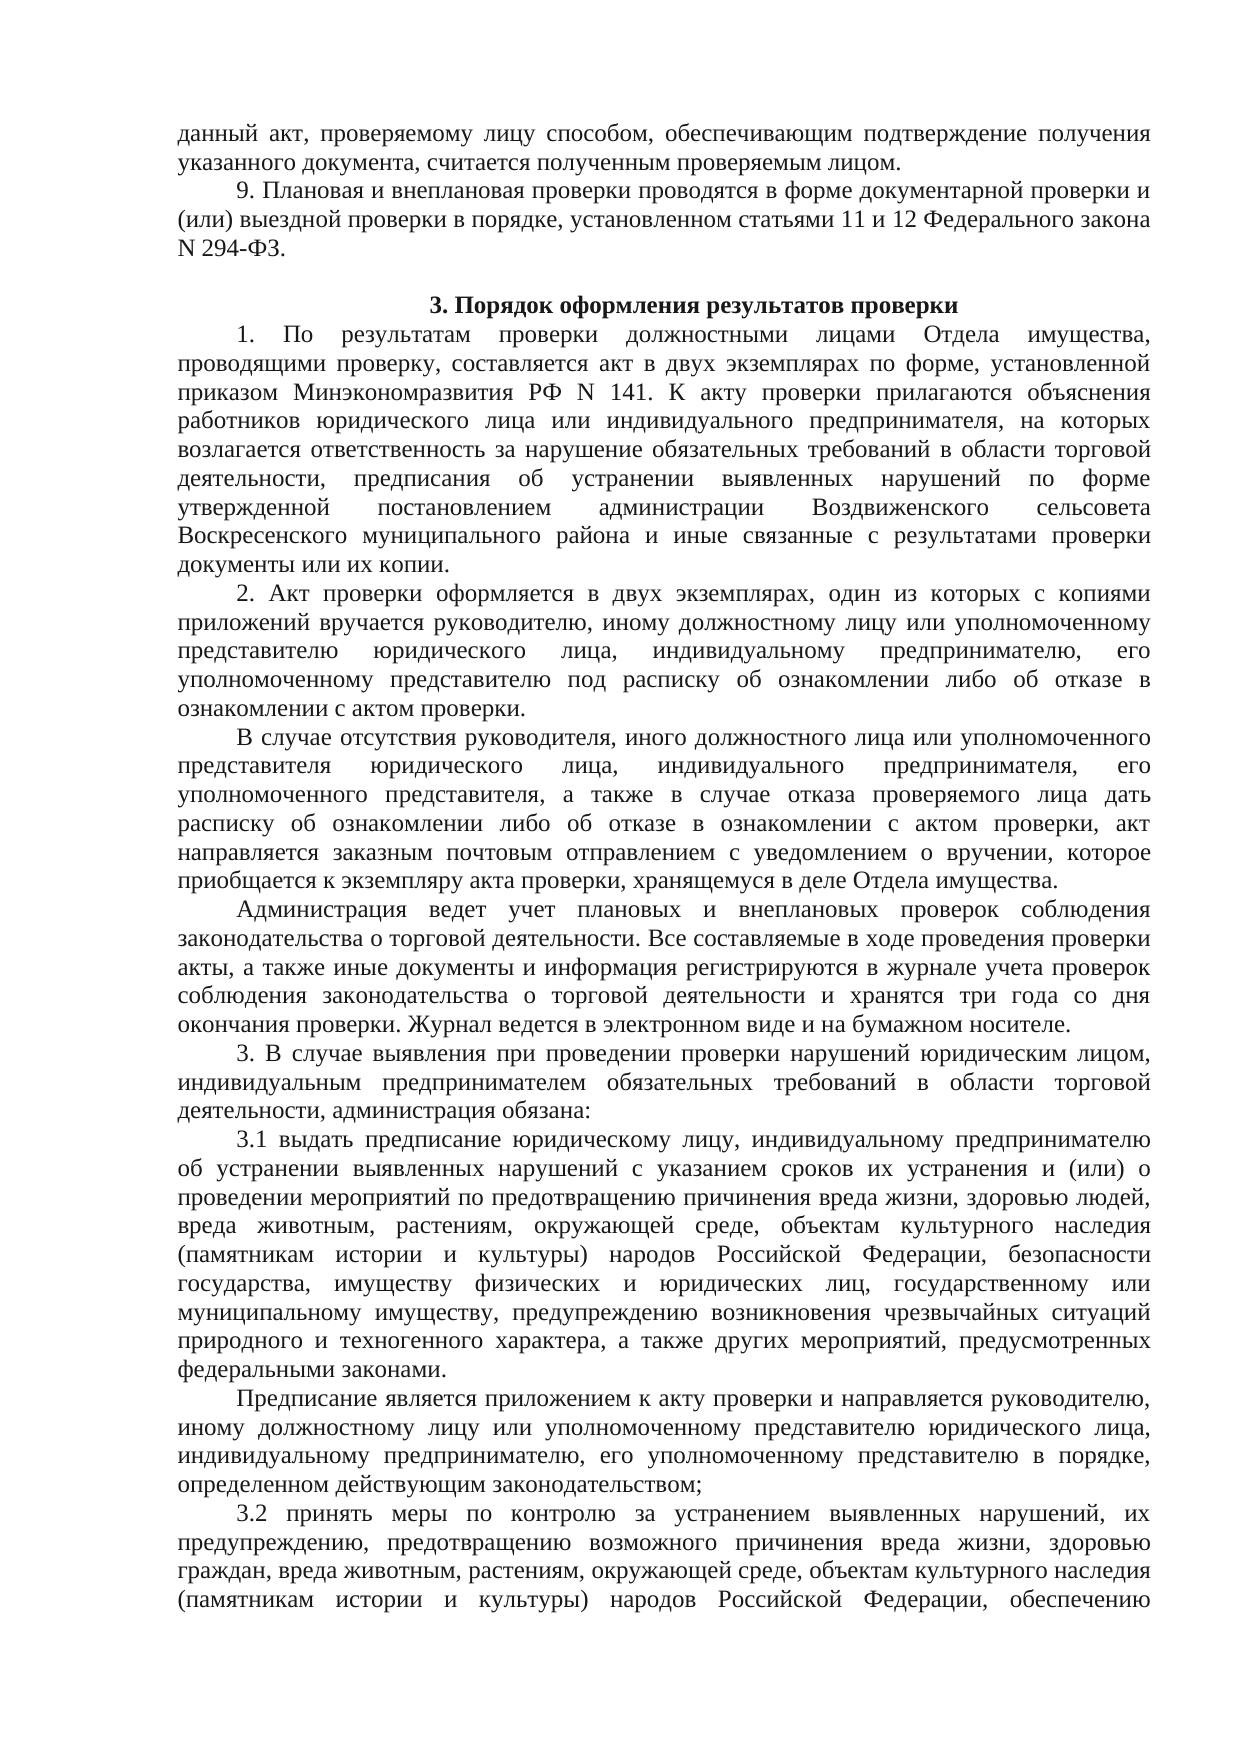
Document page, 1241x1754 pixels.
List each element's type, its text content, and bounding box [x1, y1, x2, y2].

text 3. В случае выявления при проведении проверки нарушений юридическим лицом, индивидуальным предпринимателем обязательных требований в области торговой деятельности, администрация обязана: [177, 1038, 1152, 1124]
text 1. По результатам проверки должностными лицами Отдела имущества, проводящими проверку, составляется акт в двух экземплярах по форме, установленной приказом Минэкономразвития РФ N 141. К акту проверки прилагаются объяснения работников юридического лица или индивидуального предпринимателя, на которых возлагается ответственность за нарушение обязательных требований в области торговой деятельности, предписания об устранении выявленных нарушений по форме утвержденной постановлением администрации Воздвиженского сельсовета Воскресенского муниципального района и иные связанные с результатами проверки документы или их копии. [177, 319, 1152, 578]
text Предписание является приложением к акту проверки и направляется руководителю, иному должностному лицу или уполномоченному представителю юридического лица, индивидуальному предпринимателю, его уполномоченному представителю в порядке, определенном действующим законодательством; [177, 1383, 1152, 1498]
text 9. Плановая и внеплановая проверки проводятся в форме документарной проверки и (или) выездной проверки в порядке, установленном статьями 11 и 12 Федерального закона N 294-ФЗ. [177, 176, 1152, 262]
text В случае отсутствия руководителя, иного должностного лица или уполномоченного представителя юридического лица, индивидуального предпринимателя, его уполномоченного представителя, а также в случае отказа проверяемого лица дать расписку об ознакомлении либо об отказе в ознакомлении с актом проверки, акт направляется заказным почтовым отправлением с уведомлением о вручении, которое приобщается к экземпляру акта проверки, хранящемуся в деле Отдела имущества. [177, 722, 1152, 894]
text 3. Порядок оформления результатов проверки [177, 291, 1152, 319]
text 2. Акт проверки оформляется в двух экземплярах, один из которых с копиями приложений вручается руководителю, иному должностному лицу или уполномоченному представителю юридического лица, индивидуальному предпринимателю, его уполномоченному представителю под расписку об ознакомлении либо об отказе в ознакомлении с актом проверки. [177, 578, 1152, 722]
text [177, 1498, 1152, 1613]
text 3.1 выдать предписание юридическому лицу, индивидуальному предпринимателю об устранении выявленных нарушений с указанием сроков их устранения и (или) о проведении мероприятий по предотвращению причинения вреда жизни, здоровью людей, вреда животным, растениям, окружающей среде, объектам культурного наследия (памятникам истории и культуры) народов Российской Федерации, безопасности государства, имуществу физических и юридических лиц, государственному или муниципальному имуществу, предупреждению возникновения чрезвычайных ситуаций природного и техногенного характера, а также других мероприятий, предусмотренных федеральными законами. [177, 1124, 1152, 1383]
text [177, 118, 1152, 176]
text Администрация ведет учет плановых и внеплановых проверок соблюдения законодательства о торговой деятельности. Все составляемые в ходе проведения проверки акты, а также иные документы и информация регистрируются в журнале учета проверок соблюдения законодательства о торговой деятельности и хранятся три года со дня окончания проверки. Журнал ведется в электронном виде и на бумажном носителе. [177, 894, 1152, 1038]
